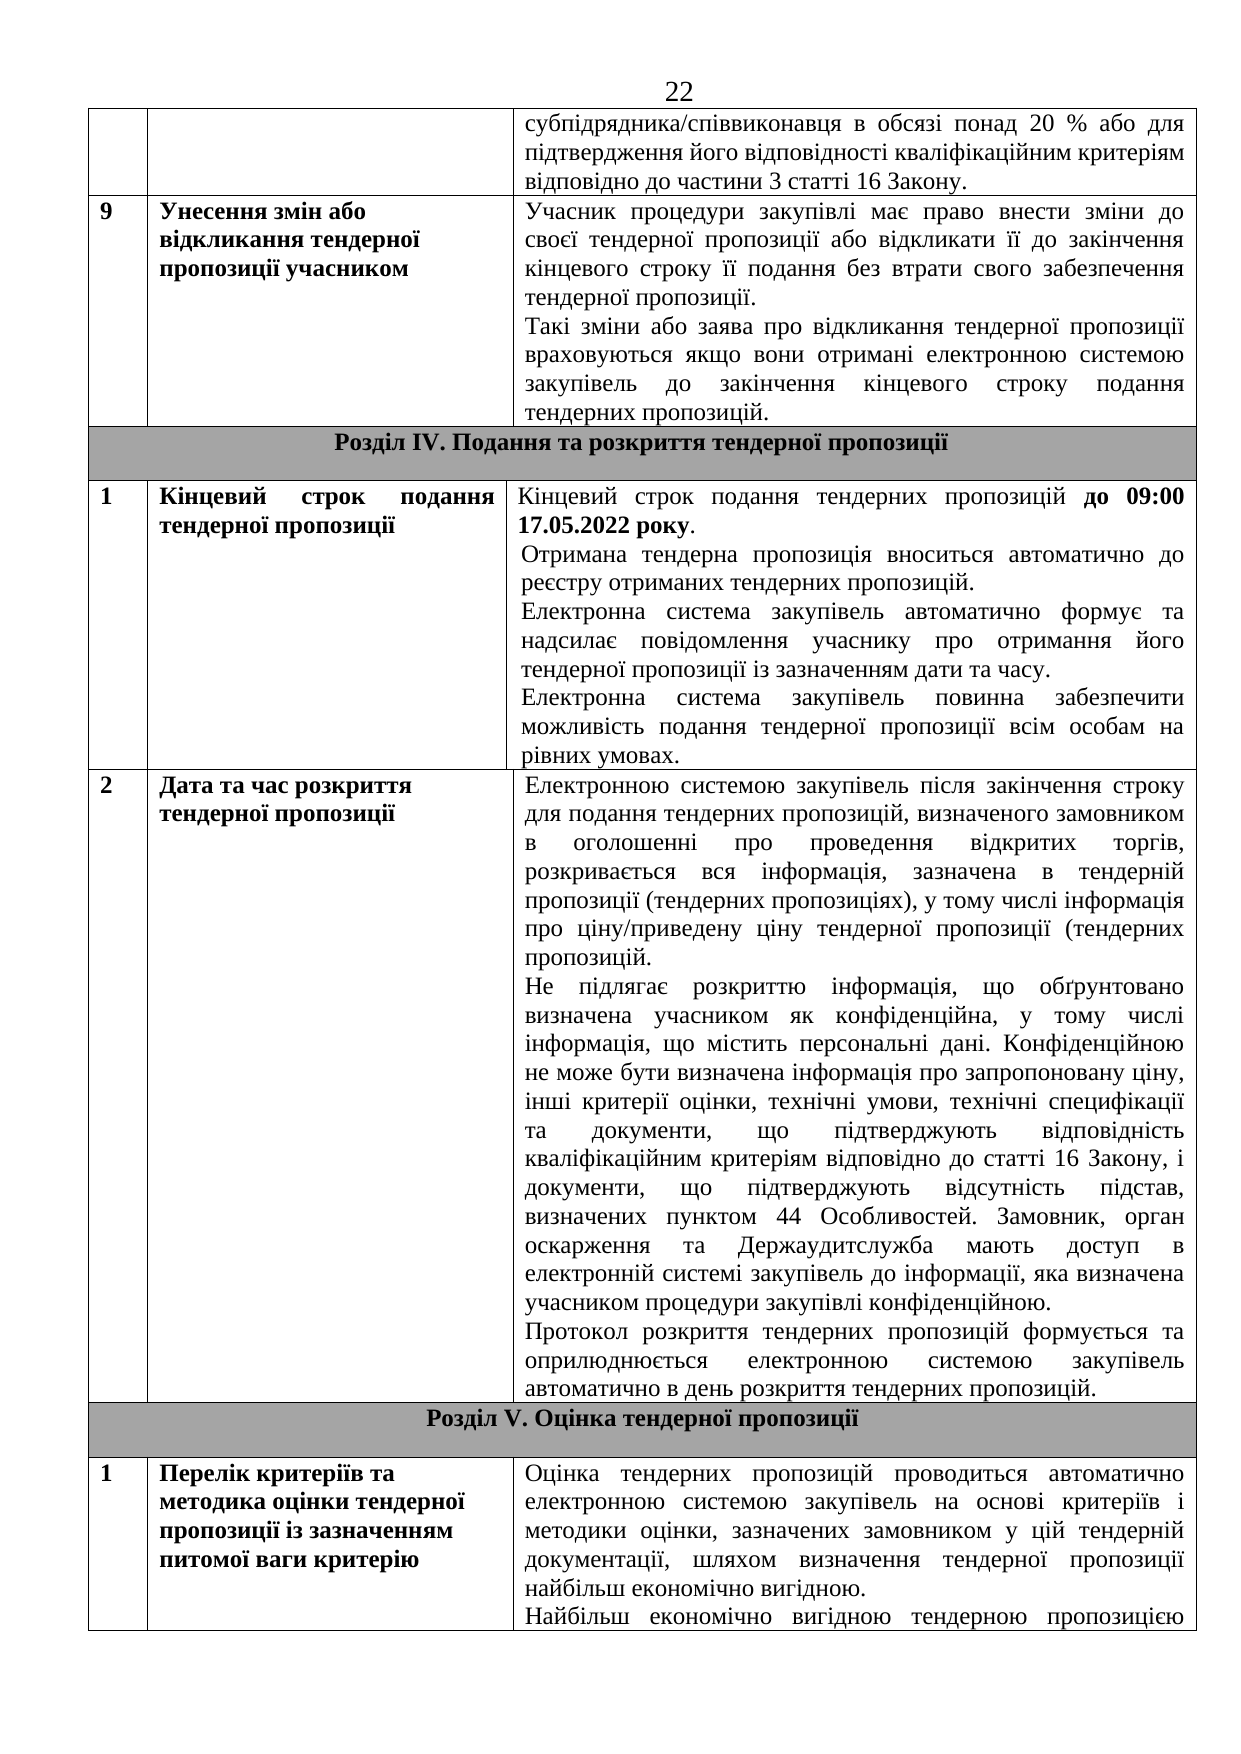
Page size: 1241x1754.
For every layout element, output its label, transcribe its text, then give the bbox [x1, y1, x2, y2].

table_cell 2 [89, 770, 147, 1402]
table_cell Кінцевий строк подання тендерних пропозицій до 09:00 17.05.2022 року. Отримана тендерна пропозиція вноситься автоматично до реєстру отриманих тендерних пропозицій. Електронна система закупівель автоматично формує та надсилає повідомлення учаснику про отримання його тендерної пропозиції із зазначенням дати та часу. Електронна система закупівель повинна забезпечити можливість подання тендерної пропозиції всім особам на рівних умовах. [507, 481, 1196, 769]
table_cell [148, 109, 513, 195]
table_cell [514, 1458, 1196, 1630]
table_cell Кінцевий строк подання тендерної пропозиції [148, 481, 506, 769]
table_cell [148, 1458, 513, 1630]
table_cell 9 [89, 196, 147, 426]
table_cell 8 [89, 109, 147, 195]
table_cell Учасник процедури закупівлі має право внести зміни до своєї тендерної пропозиції або відкликати її до закінчення кінцевого строку її подання без втрати свого забезпечення тендерної пропозиції. Такі зміни або заява про відкликання тендерної пропозиції враховуються якщо вони отримані електронною системою закупівель до закінчення кінцевого строку подання тендерних пропозицій. [514, 196, 1196, 426]
table_cell 1 [89, 481, 147, 769]
table_cell Розділ IV. Подання та розкриття тендерної пропозиції [89, 427, 1196, 480]
table_cell Розділ V. Оцінка тендерної пропозиції [89, 1403, 1196, 1457]
table_cell Дата та час розкриття тендерної пропозиції [148, 770, 513, 1402]
table_cell Унесення змін або відкликання тендерної пропозиції учасником [148, 196, 513, 426]
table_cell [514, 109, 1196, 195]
table_cell Електронною системою закупівель після закінчення строку для подання тендерних пропозицій, визначеного замовником в оголошенні про проведення відкритих торгів, розкривається вся інформація, зазначена в тендерній пропозиції (тендерних пропозиціях), у тому числі інформація про ціну/приведену ціну тендерної пропозиції (тендерних пропозицій. Не підлягає розкриттю інформація, що обґрунтовано визначена учасником як конфіденційна, у тому числі інформація, що містить персональні дані. Конфіденційною не може бути визначена інформація про запропоновану ціну, інші критерії оцінки, технічні умови, технічні специфікації та документи, що підтверджують відповідність кваліфікаційним критеріям відповідно до статті 16 Закону, і документи, що підтверджують відсутність підстав, визначених пунктом 44 Особливостей. Замовник, орган оскарження та Держаудитслужба мають доступ в електронній системі закупівель до інформації, яка визначена учасником процедури закупівлі конфіденційною. Протокол розкриття тендерних пропозицій формується та оприлюднюється електронною системою закупівель автоматично в день розкриття тендерних пропозицій. [514, 770, 1196, 1402]
table_cell 1 [89, 1458, 147, 1630]
